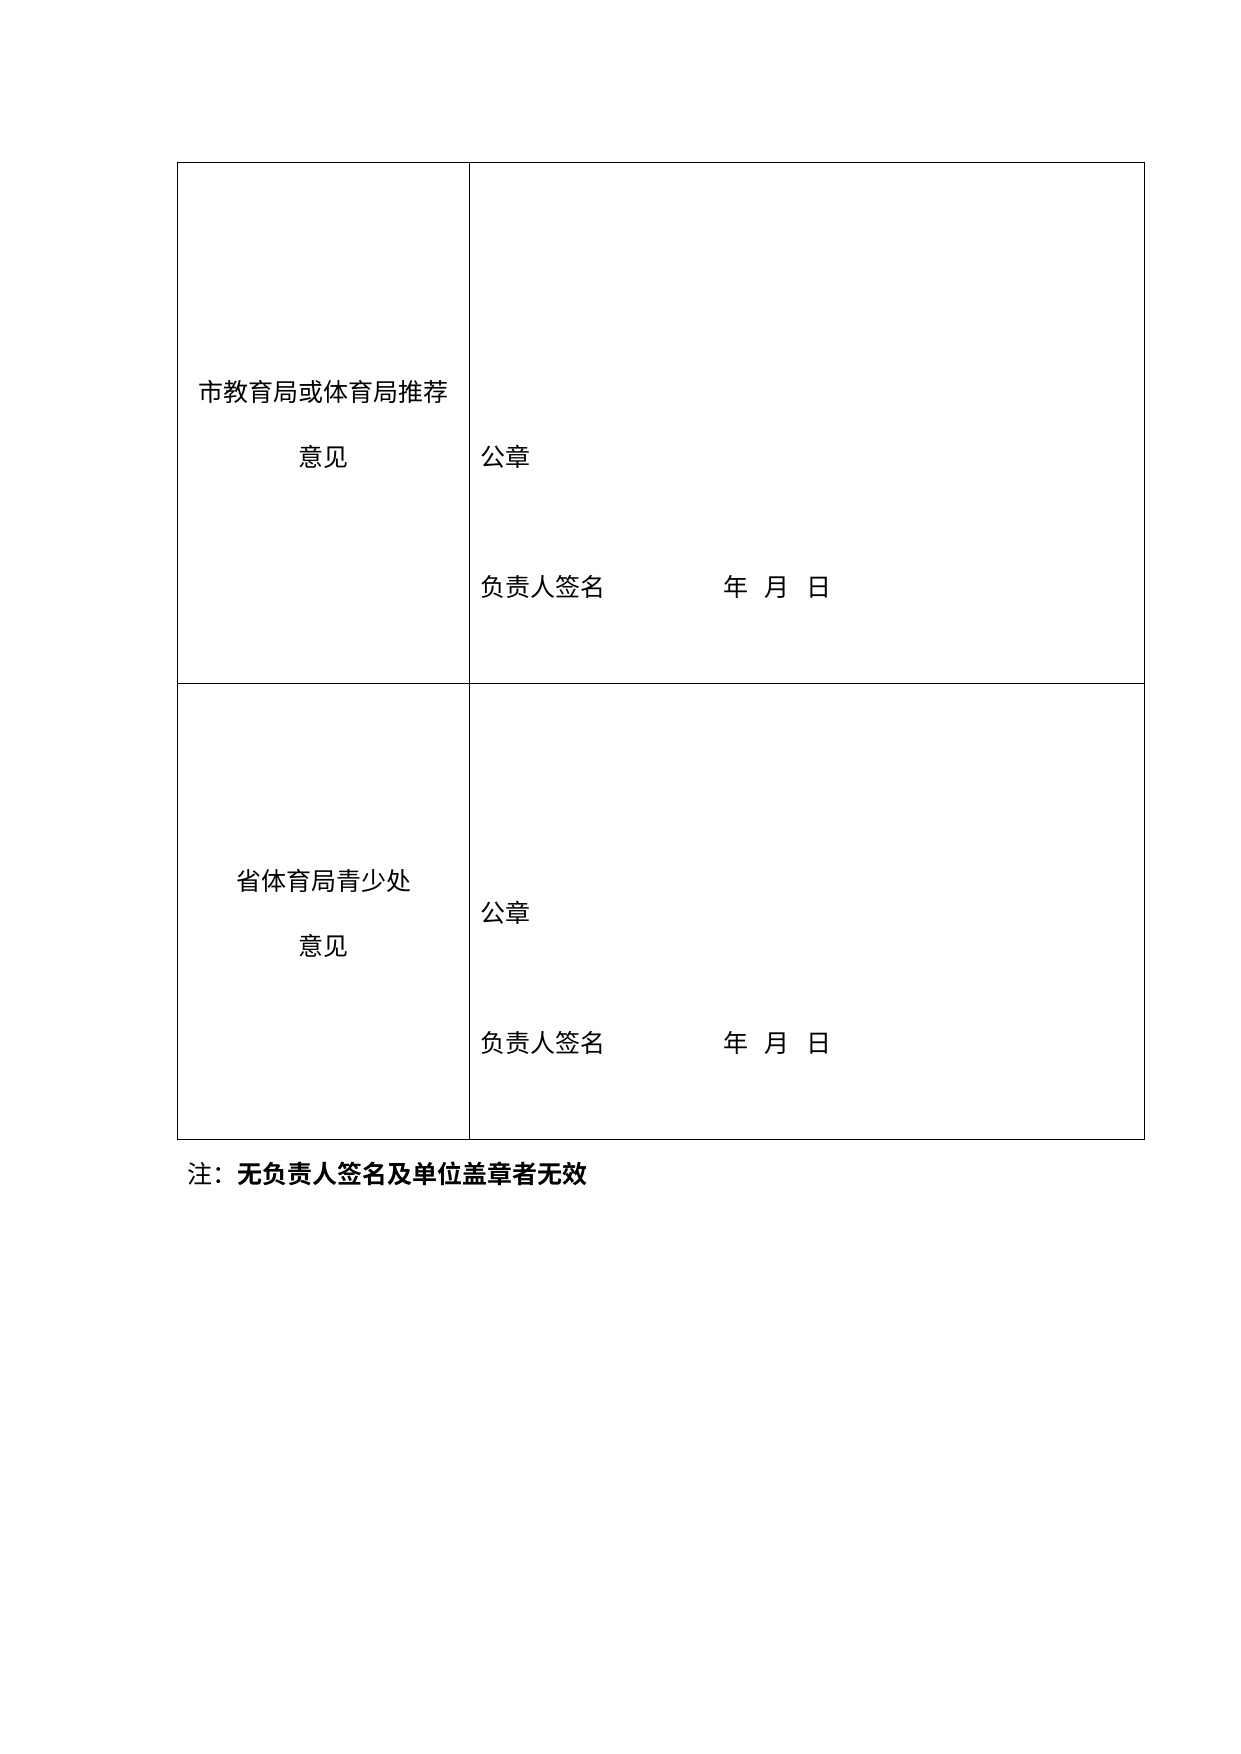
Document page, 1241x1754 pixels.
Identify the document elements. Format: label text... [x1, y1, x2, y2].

table_cell 公章 负责人签名 年 月 日 [470, 163, 1144, 683]
table_cell 公章 负责人签名 年 月 日 [470, 684, 1144, 1139]
table_cell 省体育局青少处 意见 [178, 684, 469, 1139]
table_cell 市教育局或体育局推荐意见 [178, 163, 469, 683]
text 注：无负责人签名及单位盖章者无效 [187, 1140, 1053, 1205]
